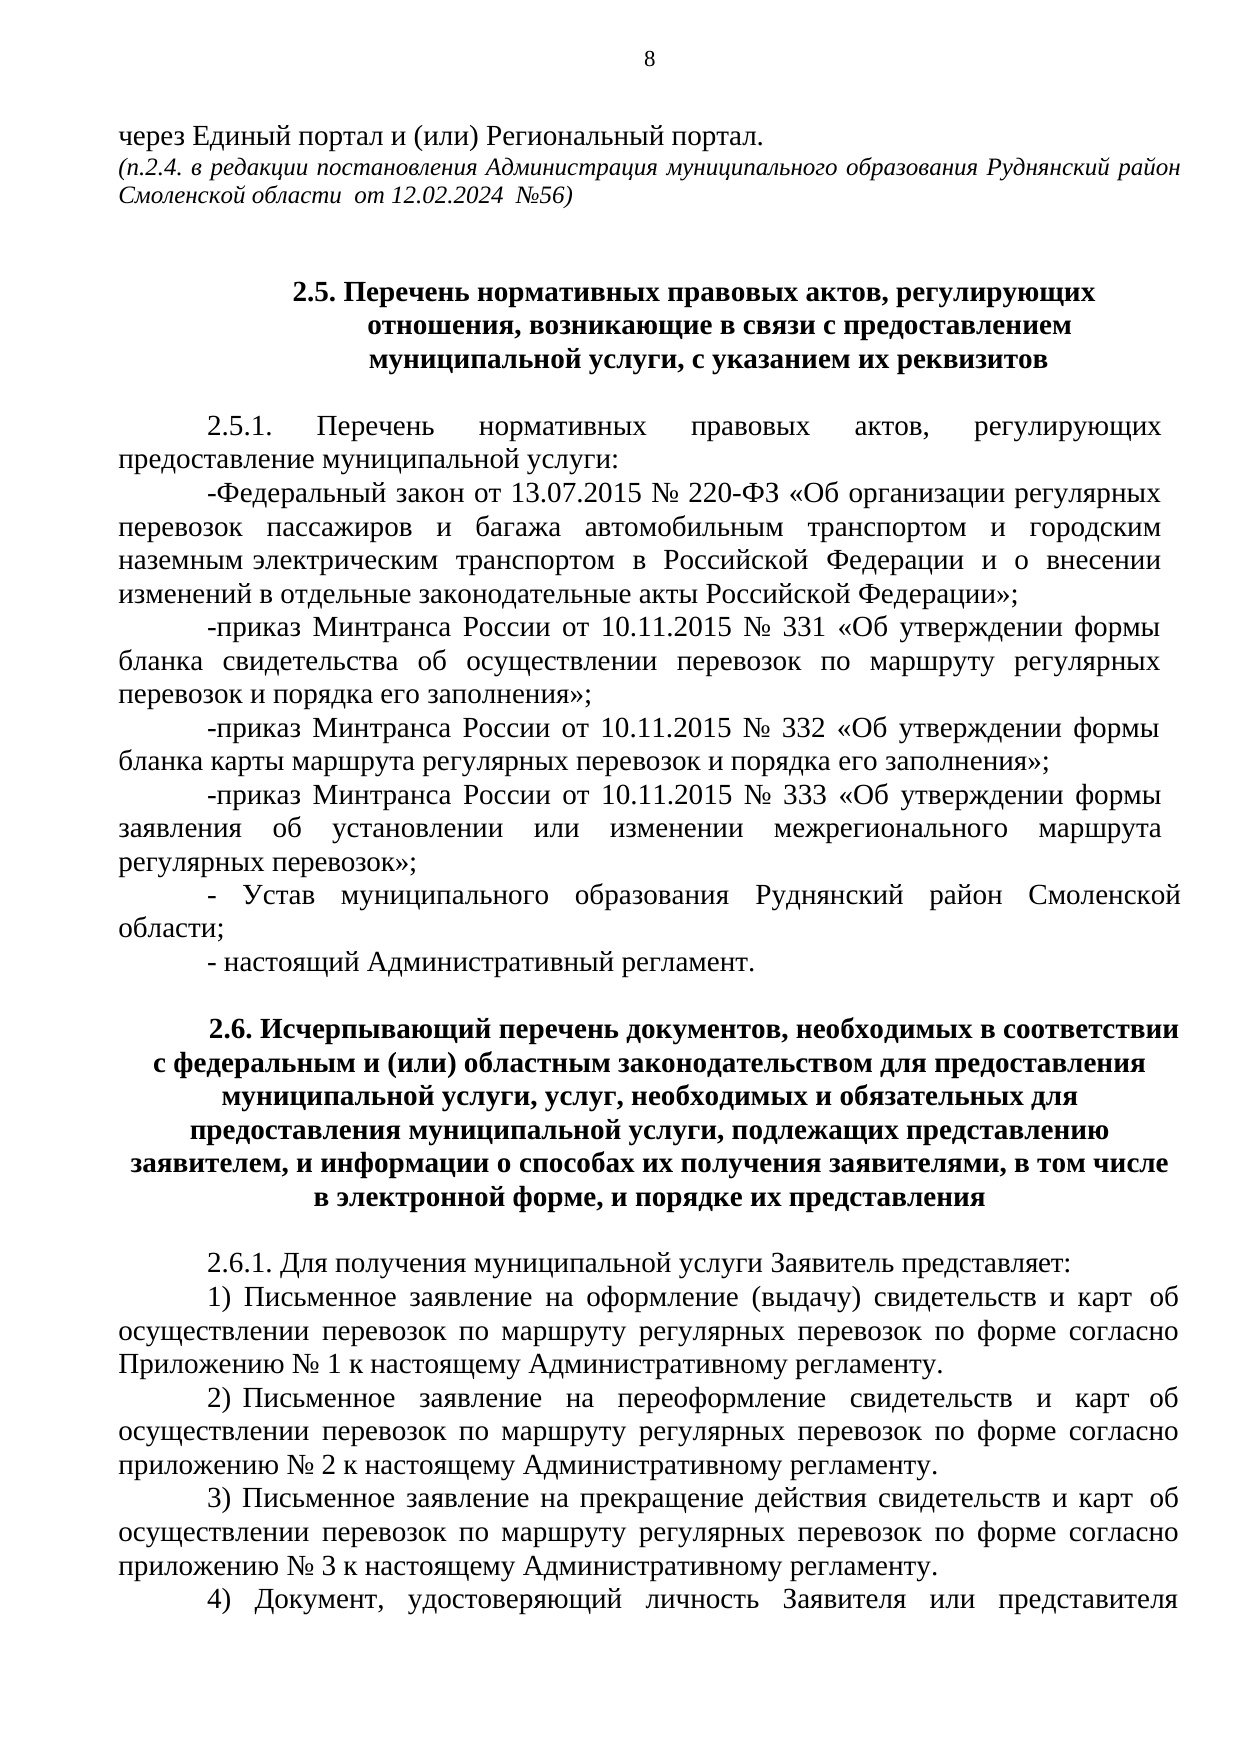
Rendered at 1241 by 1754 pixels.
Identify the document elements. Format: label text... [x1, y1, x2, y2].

text 2.5. Перечень нормативных правовых актов, регулирующих [118, 274, 1181, 307]
text -приказ Минтранса России от 10.11.2015 № 331 «Об утверждении формы бланка свидетельства об осуществлении перевозок по маршруту регулярных перевозок и порядка его заполнения»; [118, 609, 1161, 710]
text 2.5.1. Перечень нормативных правовых актов, регулирующих предоставление муниципальной услуги: [118, 408, 1162, 475]
text 1) Письменное заявление на оформление (выдачу) свидетельств и карт об осуществлении перевозок по маршруту регулярных перевозок по форме согласно Приложению № 1 к настоящему Административному регламенту. [118, 1279, 1179, 1380]
text - настоящий Административный регламент. [118, 944, 1181, 978]
text (п.2.4. в редакции постановления Администрация муниципального образования Руднянский район Смоленской области от 12.02.2024 №56) [118, 152, 1181, 209]
text отношения, возникающие в связи с предоставлением [118, 307, 1181, 341]
text муниципальной услуги, с указанием их реквизитов [118, 341, 1181, 374]
list 2) Письменное заявление на переоформление свидетельств и карт об осуществлении перевозок по маршруту регулярных перевозок по форме согласно приложению № 2 к настоящему Административному регламенту. [118, 1380, 1179, 1481]
text -приказ Минтранса России от 10.11.2015 № 332 «Об утверждении формы бланка карты маршрута регулярных перевозок и порядка его заполнения»; [118, 710, 1161, 777]
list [118, 1581, 1179, 1615]
text - Устав муниципального образования Руднянский район Смоленской области; [118, 878, 1181, 944]
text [118, 118, 1181, 152]
text 2.6. Исчерпывающий перечень документов, необходимых в соответствии с федеральным и (или) областным законодательством для предоставления муниципальной услуги, услуг, необходимых и обязательных для предоставления муниципальной услуги, подлежащих представлению заявителем, и информации о способах их получения заявителями, в том числе в электронной форме, и порядке их представления [118, 1011, 1181, 1212]
text 3) Письменное заявление на прекращение действия свидетельств и карт об осуществлении перевозок по маршруту регулярных перевозок по форме согласно приложению № 3 к настоящему Административному регламенту. [118, 1481, 1179, 1581]
text -Федеральный закон от 13.07.2015 № 220-ФЗ «Об организации регулярных перевозок пассажиров и багажа автомобильным транспортом и городским наземным электрическим транспортом в Российской Федерации и о внесении изменений в отдельные законодательные акты Российской Федерации»; [118, 475, 1161, 609]
text -приказ Минтранса России от 10.11.2015 № 333 «Об утверждении формы заявления об установлении или изменении межрегионального маршрута регулярных перевозок»; [118, 777, 1162, 878]
text 2.6.1. Для получения муниципальной услуги Заявитель представляет: [118, 1246, 1179, 1279]
